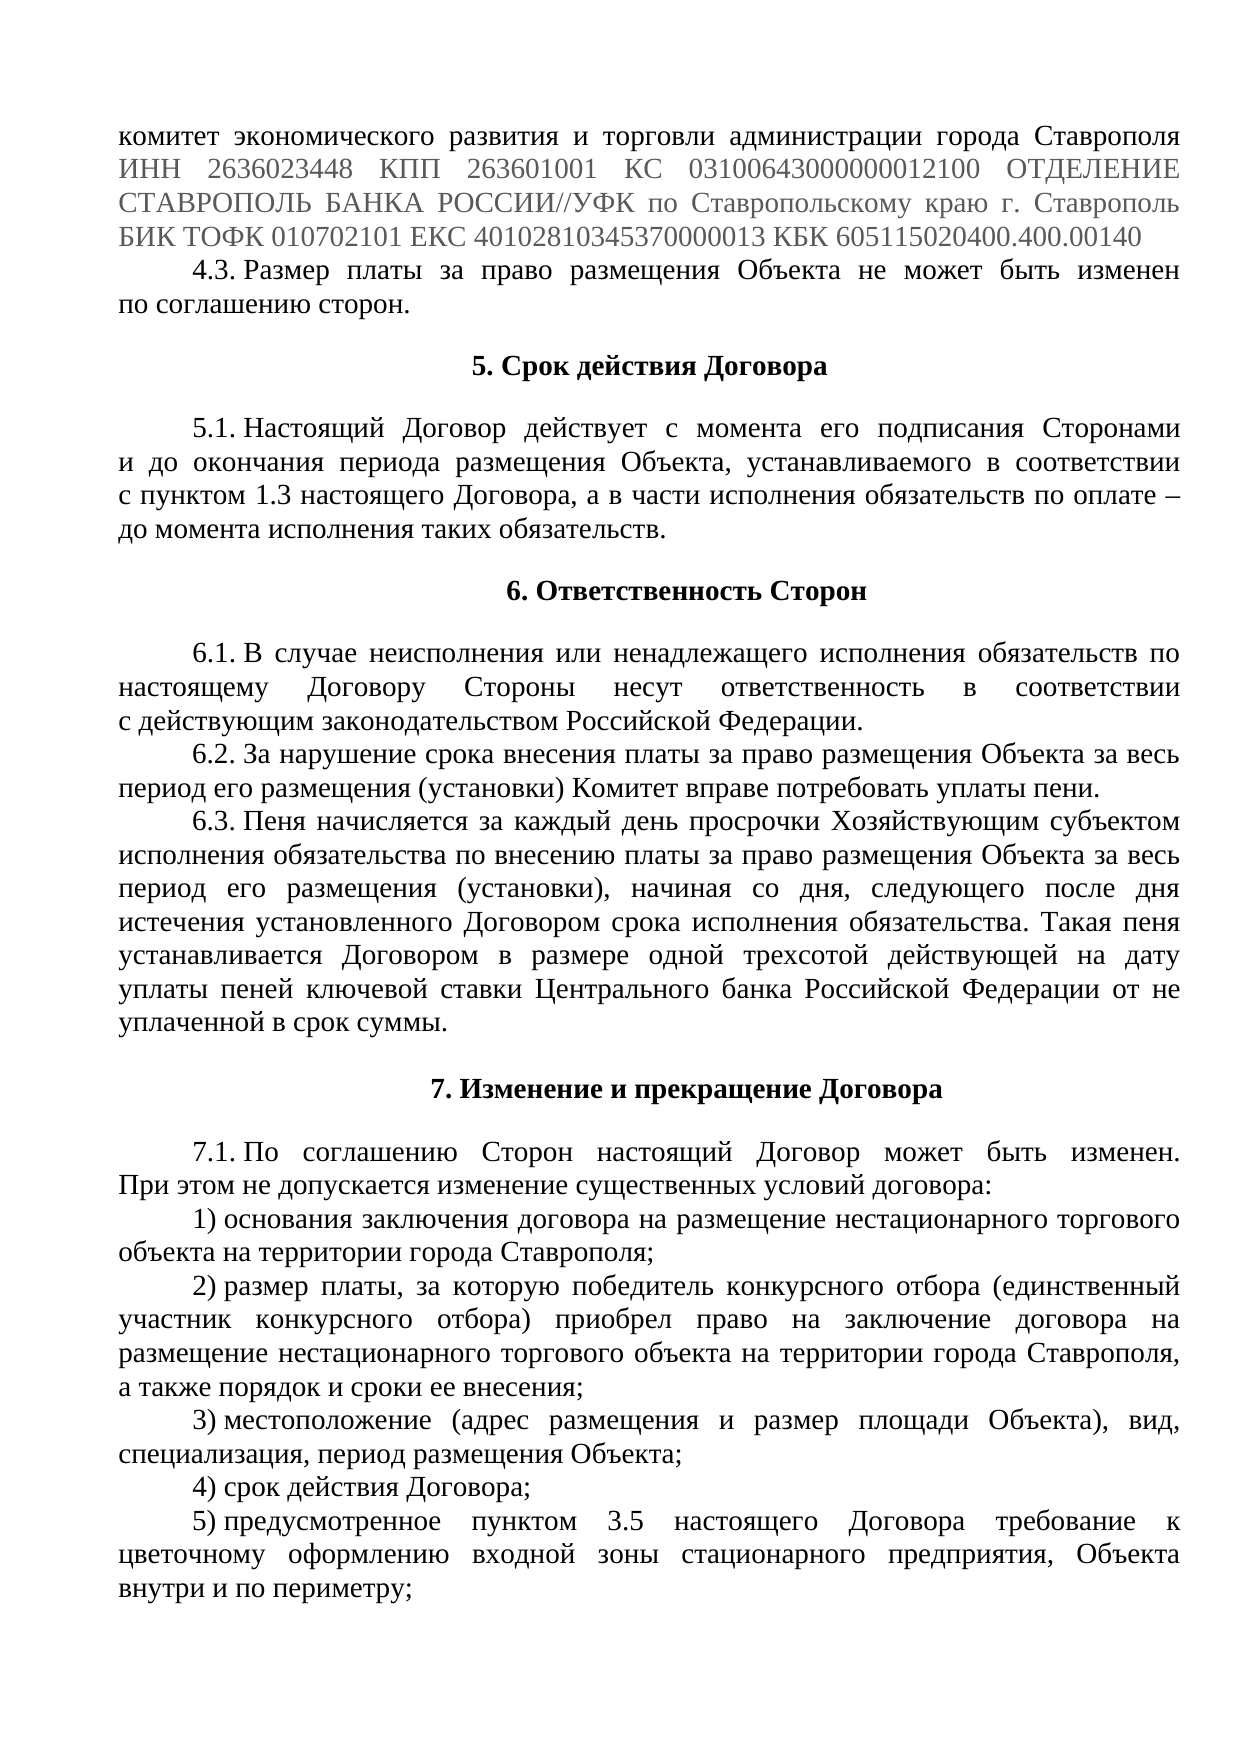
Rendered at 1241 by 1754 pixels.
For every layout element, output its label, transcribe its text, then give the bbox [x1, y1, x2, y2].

text 1) основания заключения договора на размещение нестационарного торгового объекта на территории города Ставрополя; [118, 1201, 1181, 1268]
text 7.1. По соглашению Сторон настоящий Договор может быть изменен. При этом не допускается изменение существенных условий договора: [118, 1134, 1181, 1201]
text 6.3. Пеня начисляется за каждый день просрочки Хозяйствующим субъектом исполнения обязательства по внесению платы за право размещения Объекта за весь период его размещения (установки), начиная со дня, следующего после дня истечения установленного Договором срока исполнения обязательства. Такая пеня устанавливается Договором в размере одной трехсотой действующей на дату уплаты пеней ключевой ставки Центрального банка Российской Федерации от не уплаченной в срок суммы. [118, 803, 1181, 1038]
text 6. Ответственность Сторон [118, 573, 1181, 607]
text 7. Изменение и прекращение Договора [118, 1072, 1181, 1105]
text комитет экономического развития и торговли администрации города Ставрополя ИНН 2636023448 КПП 263601001 КС 03100643000000012100 ОТДЕЛЕНИЕ СТАВРОПОЛЬ БАНКА РОССИИ//УФК по Ставропольскому краю г. Ставрополь БИК ТОФК 010702101 ЕКС 40102810345370000013 КБК 605115020400.400.00140 [118, 118, 1181, 252]
text 2) размер платы, за которую победитель конкурсного отбора (единственный участник конкурсного отбора) приобрел право на заключение договора на размещение нестационарного торгового объекта на территории города Ставрополя, а также порядок и сроки ее внесения; [118, 1268, 1181, 1402]
text 6.1. В случае неисполнения или ненадлежащего исполнения обязательств по настоящему Договору Стороны несут ответственность в соответствии с действующим законодательством Российской Федерации. [118, 636, 1181, 736]
text 5.1. Настоящий Договор действует с момента его подписания Сторонами и до окончания периода размещения Объекта, устанавливаемого в соответствии с пунктом 1.3 настоящего Договора, а в части исполнения обязательств по оплате – до момента исполнения таких обязательств. [118, 410, 1181, 544]
text 4) срок действия Договора; [118, 1469, 1181, 1503]
text 5. Срок действия Договора [118, 348, 1181, 382]
text 6.2. За нарушение срока внесения платы за право размещения Объекта за весь период его размещения (установки) Комитет вправе потребовать уплаты пени. [118, 736, 1181, 803]
text 3) местоположение (адрес размещения и размер площади Объекта), вид, специализация, период размещения Объекта; [118, 1402, 1181, 1469]
text 4.3. Размер платы за право размещения Объекта не может быть изменен по соглашению сторон. [118, 252, 1181, 319]
text 5) предусмотренное пунктом 3.5 настоящего Договора требование к цветочному оформлению входной зоны стационарного предприятия, Объекта внутри и по периметру; [118, 1503, 1181, 1603]
